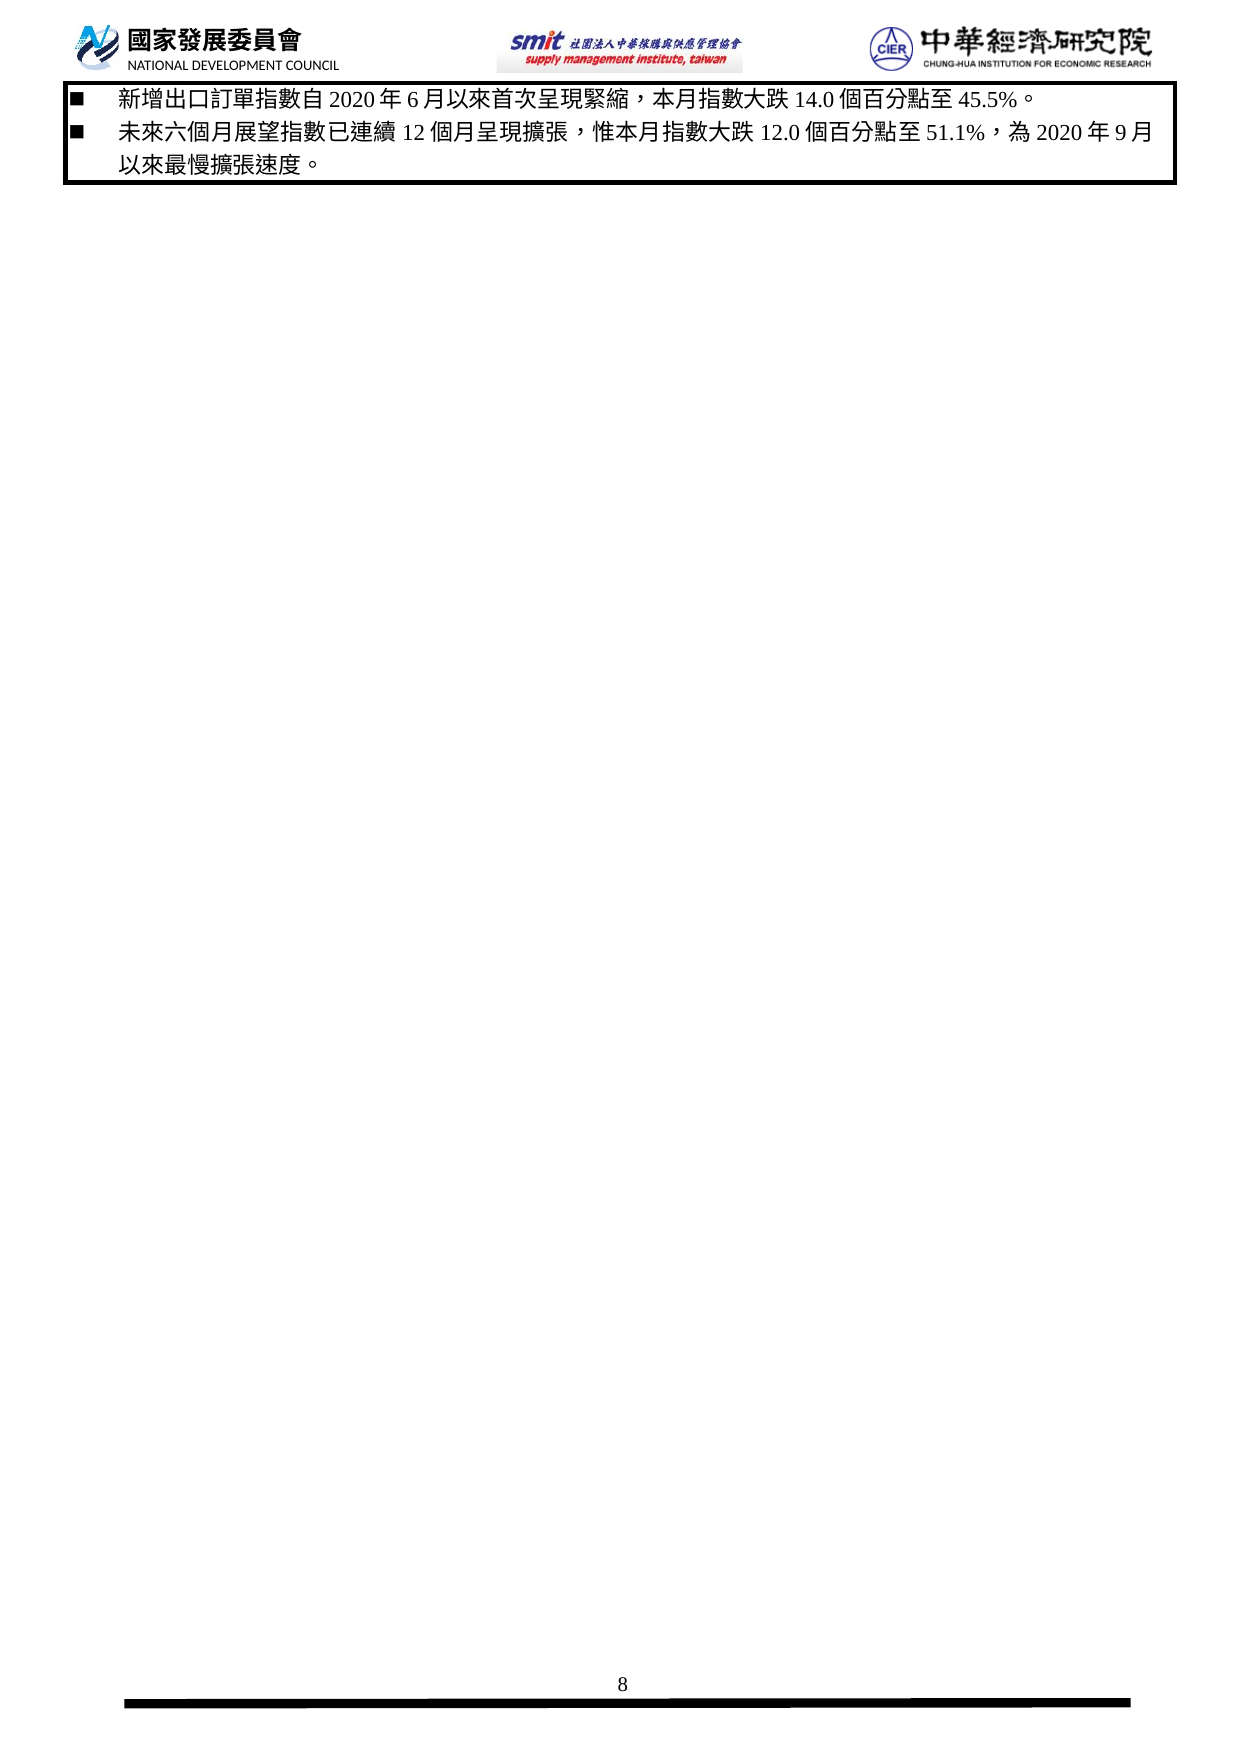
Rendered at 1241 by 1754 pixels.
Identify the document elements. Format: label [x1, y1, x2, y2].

picture [854, 10, 1166, 81]
picture [496, 28, 743, 73]
table_cell [68, 85, 1173, 180]
picture [75, 25, 119, 71]
